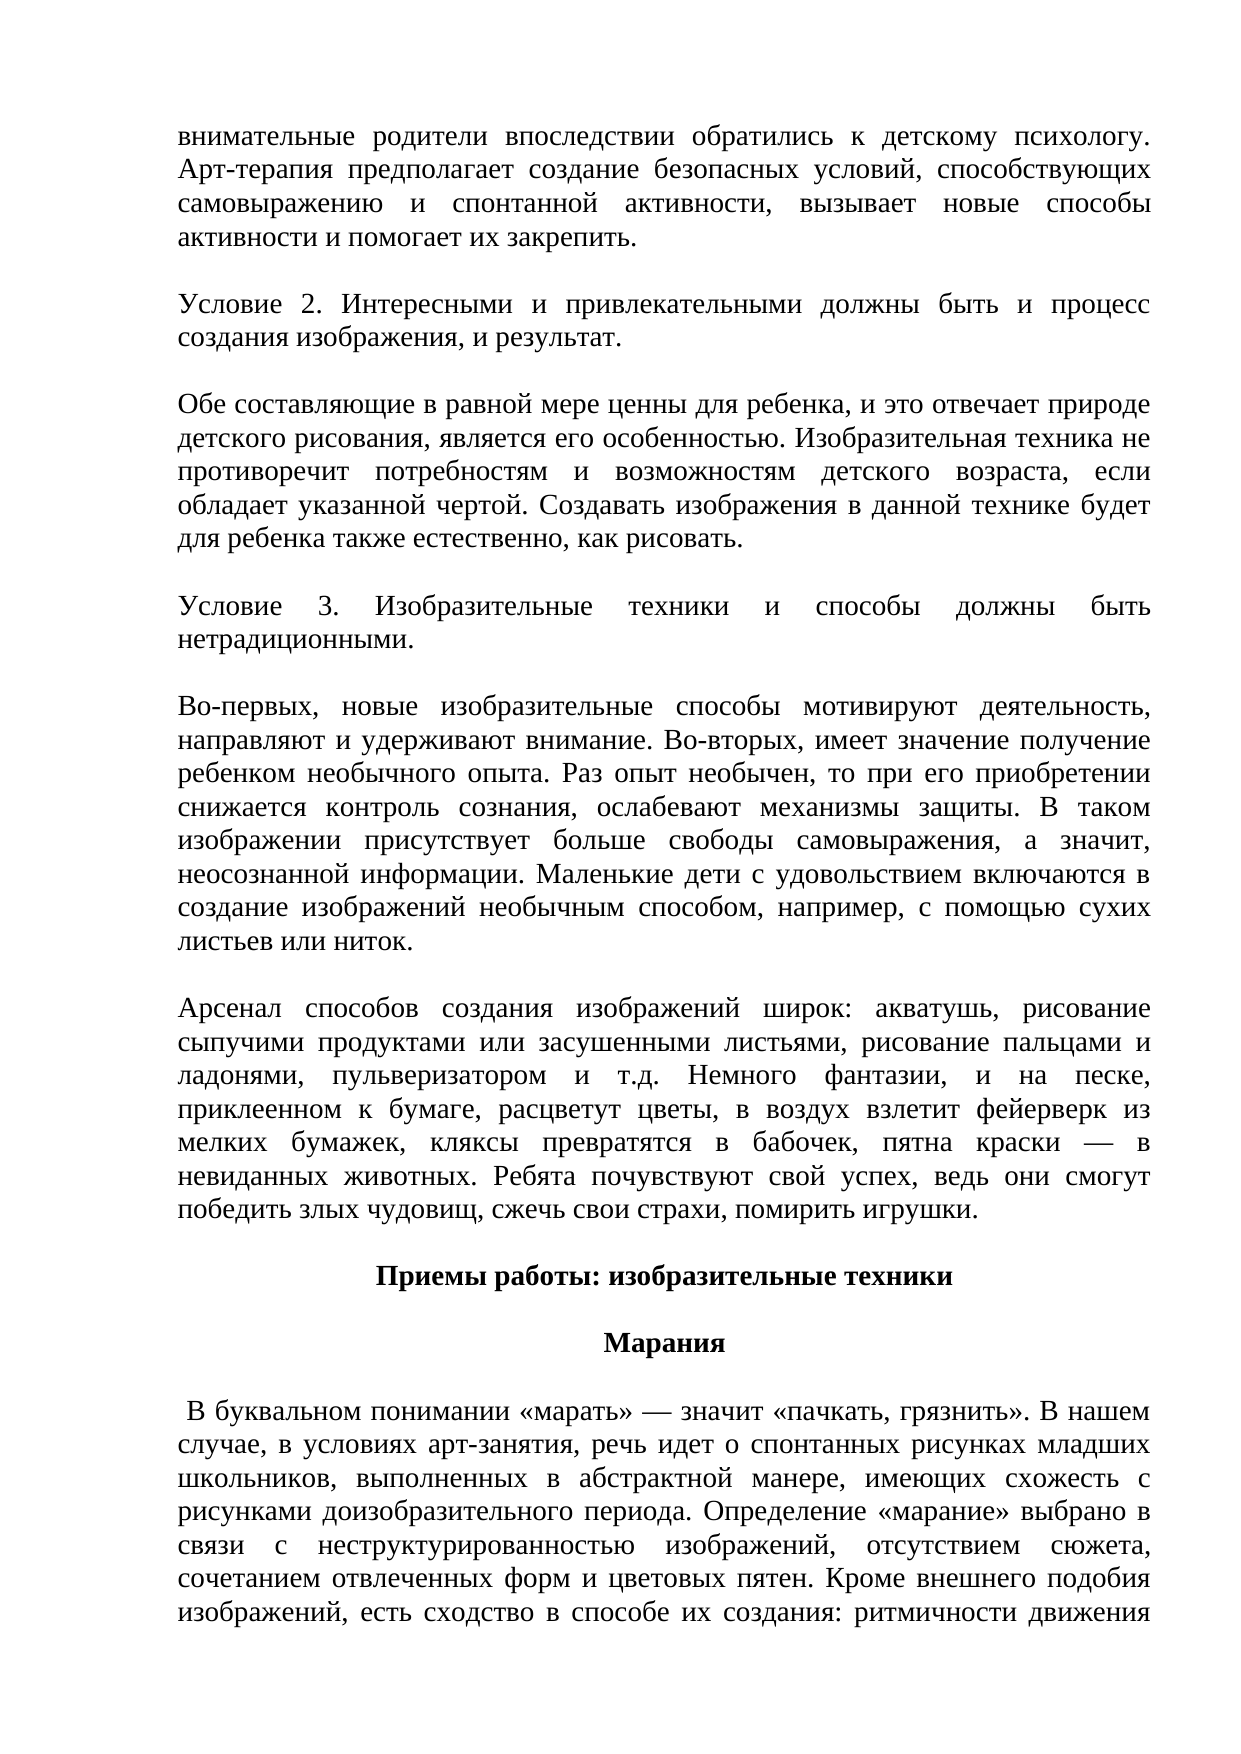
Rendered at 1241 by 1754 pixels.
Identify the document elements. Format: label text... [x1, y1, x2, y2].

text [177, 118, 1152, 252]
text Во-первых, новые изобразительные способы мотивируют деятельность, направляют и удерживают внимание. Во-вторых, имеет значение получение ребенком необычного опыта. Раз опыт необычен, то при его приобретении снижается контроль сознания, ослабевают механизмы защиты. В таком изображении присутствует больше свободы самовыражения, а значит, неосознанной информации. Маленькие дети с удовольствием включаются в создание изображений необычным способом, например, с помощью сухих листьев или ниток. [177, 688, 1152, 957]
text Марания [177, 1326, 1152, 1359]
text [177, 1393, 1152, 1627]
text Арсенал способов создания изображений широк: акватушь, рисование сыпучими продуктами или засушенными листьями, рисование пальцами и ладонями, пульверизатором и т.д. Немного фантазии, и на песке, приклеенном к бумаге, расцветут цветы, в воздух взлетит фейерверк из мелких бумажек, кляксы превратятся в бабочек, пятна краски — в невиданных животных. Ребята почувствуют свой успех, ведь они смогут победить злых чудовищ, сжечь свои страхи, помирить игрушки. [177, 990, 1152, 1225]
text Условие 2. Интересными и привлекательными должны быть и процесс создания изображения, и результат. [177, 286, 1152, 353]
text Обе составляющие в равной мере ценны для ребенка, и это отвечает природе детского рисования, является его особенностью. Изобразительная техника не противоречит потребностям и возможностям детского возраста, если обладает указанной чертой. Создавать изображения в данной технике будет для ребенка также естественно, как рисовать. [177, 386, 1152, 554]
text Условие 3. Изобразительные техники и способы должны быть нетрадиционными. [177, 588, 1152, 655]
text Приемы работы: изобразительные техники [177, 1258, 1152, 1292]
